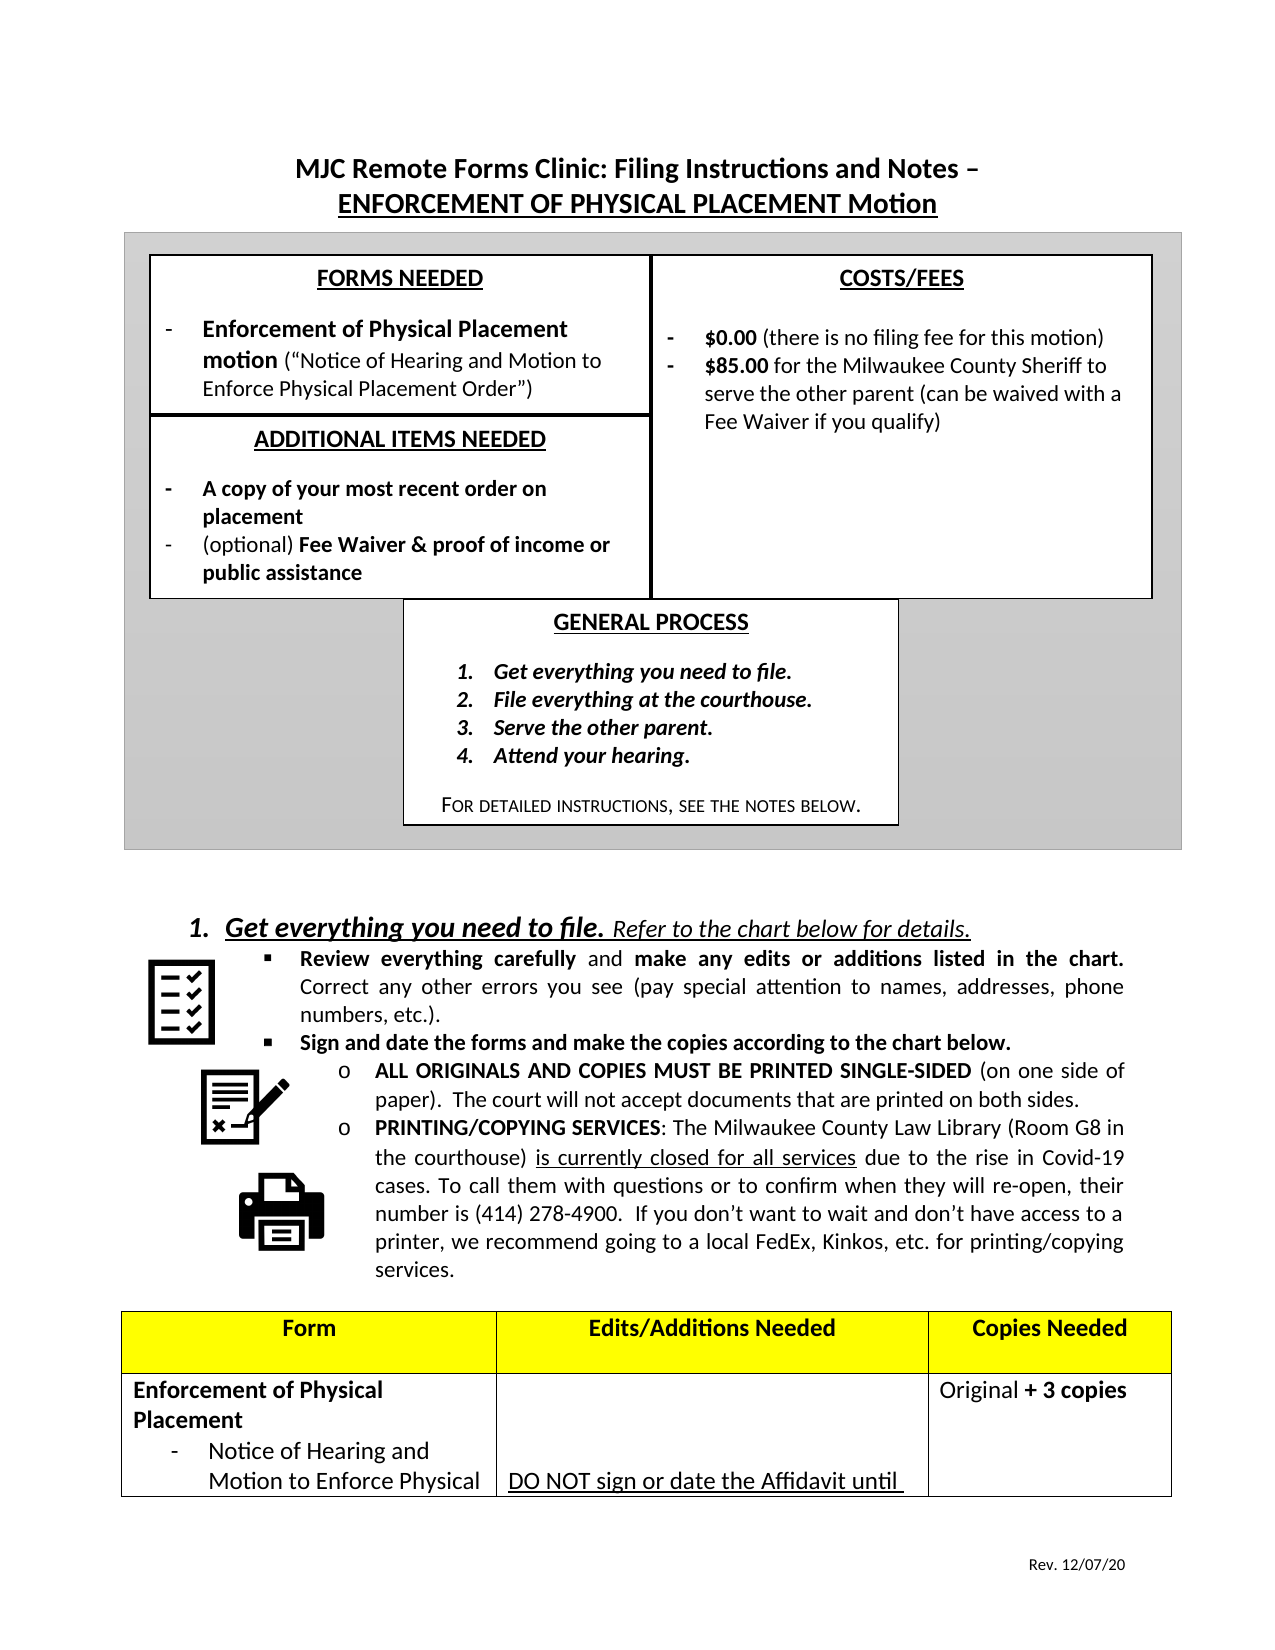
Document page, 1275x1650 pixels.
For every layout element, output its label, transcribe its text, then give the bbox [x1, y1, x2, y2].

table_header Edits/Additions Needed [497, 1312, 928, 1373]
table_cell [122, 1374, 496, 1496]
list PRINTING/COPYING SERVICES: The Milwaukee County Law Library (Room G8 in the courthouse) is currently closed for all services due to the rise in Covid-19 cases. To call them with questions or to confirm when they will re-open, their number is (414) 278-4900. If you don’t want to wait and don’t have access to a printer, we recommend going to a local FedEx, Kinkos, etc. for printing/copying services. [337, 1113, 1125, 1283]
text MJC Remote Forms Clinic: Filing Instructions and Notes – [150, 150, 1125, 186]
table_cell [497, 1374, 928, 1496]
picture [235, 1165, 328, 1258]
table_header Copies Needed [929, 1312, 1171, 1373]
table_header Form [122, 1312, 496, 1373]
picture [185, 1062, 294, 1152]
list Get everything you need to file. Refer to the chart below for details. [187, 909, 1125, 944]
picture [130, 951, 233, 1053]
list Sign and date the forms and make the copies according to the chart below. [262, 1028, 1125, 1056]
list ALL ORIGINALS AND COPIES MUST BE PRINTED SINGLE-SIDED (on one side of paper). The court will not accept documents that are printed on both sides. [337, 1056, 1125, 1113]
text ENFORCEMENT OF PHYSICAL PLACEMENT Motion [150, 186, 1125, 221]
table_cell Original + 3 copies [929, 1374, 1171, 1496]
list Review everything carefully and make any edits or additions listed in the chart. Correct any other errors you see (pay special attention to names, addresses, phone numbers, etc.). [262, 944, 1125, 1028]
